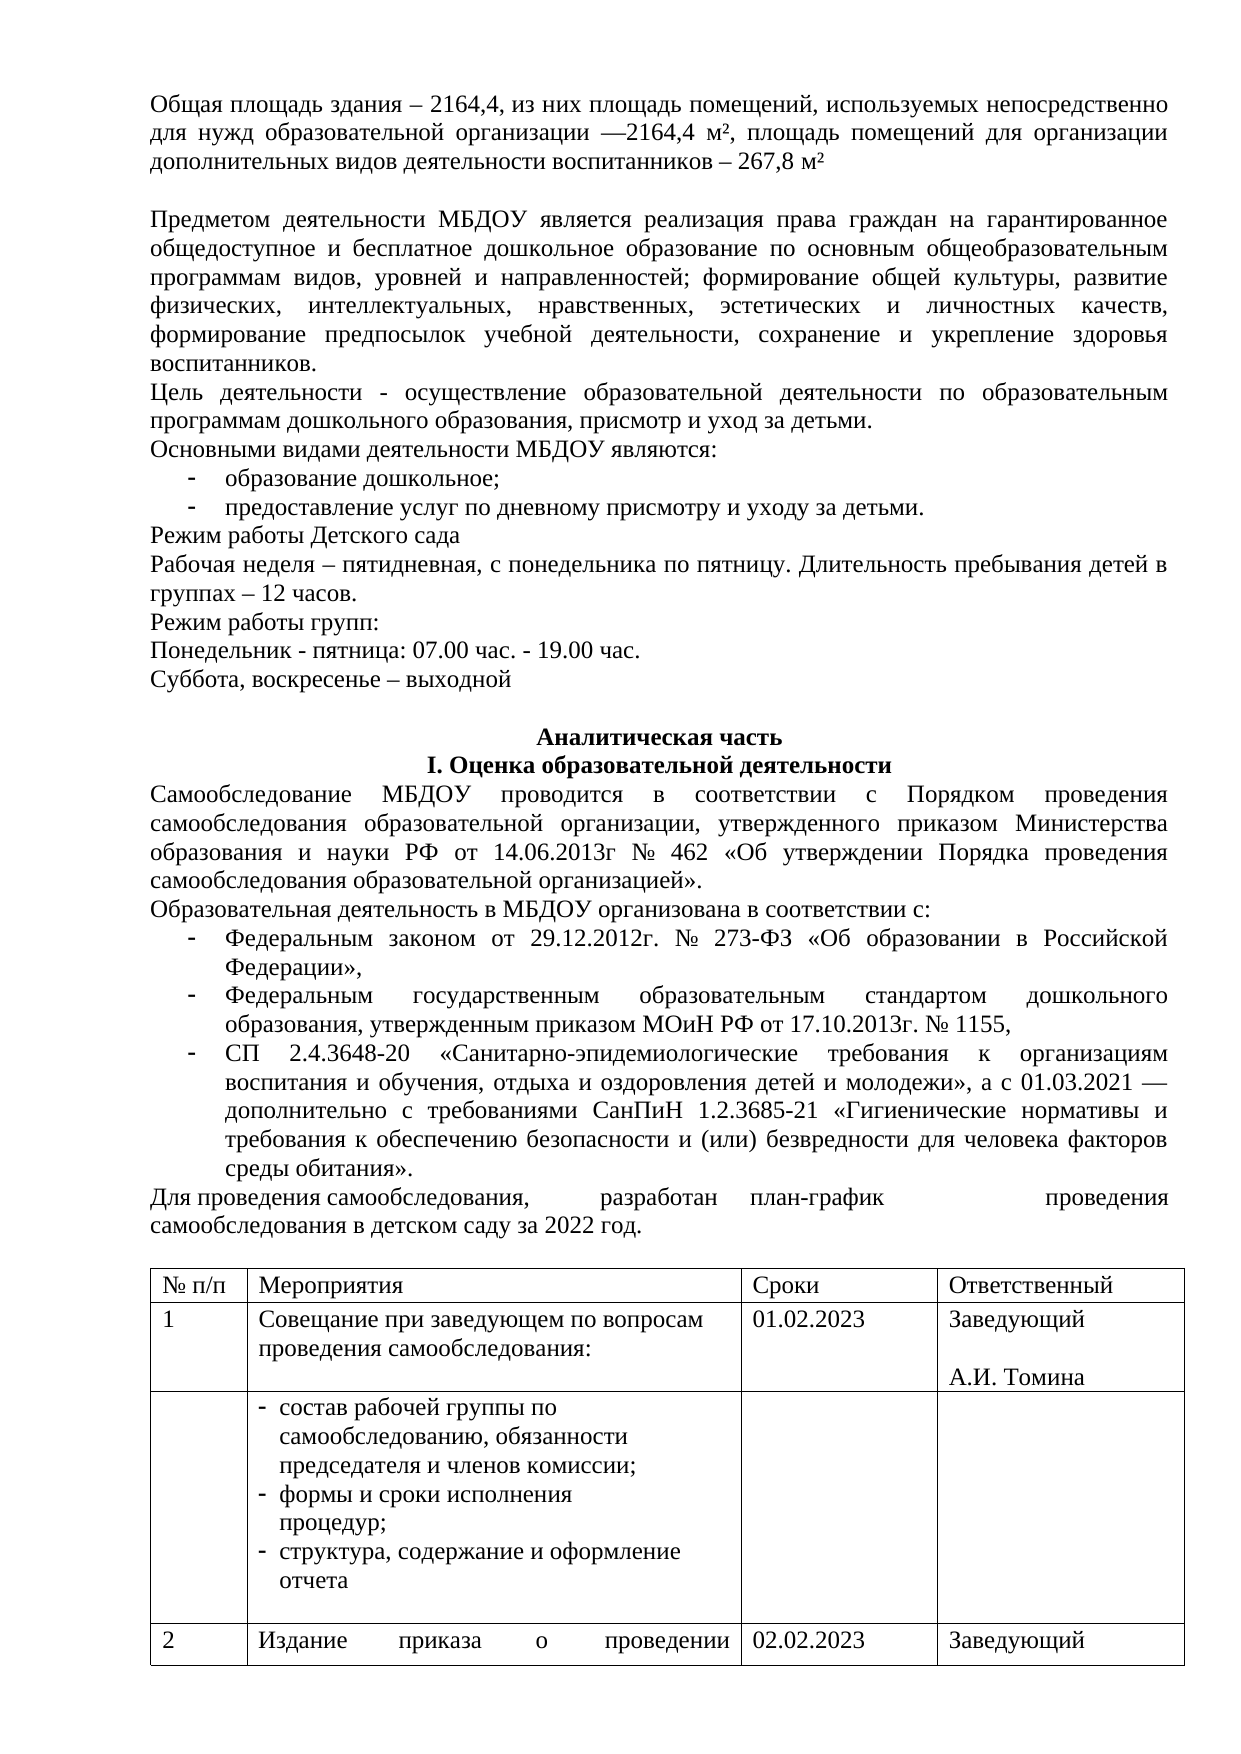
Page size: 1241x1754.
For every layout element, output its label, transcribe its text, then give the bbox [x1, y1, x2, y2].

table_cell 02.02.2023 [742, 1624, 937, 1664]
table_cell Совещание при заведующем по вопросам проведения самообследования: [248, 1303, 741, 1391]
text Рабочая неделя – пятидневная, с понедельника по пятницу. Длительность пребывания детей в группах – 12 часов. [150, 549, 1169, 607]
table_header Мероприятия [248, 1269, 741, 1302]
text Основными видами деятельности МБДОУ являются: [150, 434, 1169, 463]
table_cell Заведующий А.И. Томина [938, 1303, 1184, 1391]
table_cell 01.02.2023 [742, 1303, 937, 1391]
table_header Сроки [742, 1269, 937, 1302]
text Цель деятельности - осуществление образовательной деятельности по образовательным программам дошкольного образования, присмотр и уход за детьми. [150, 377, 1169, 434]
table_cell [742, 1392, 937, 1623]
text Образовательная деятельность в МБДОУ организована в соответствии с: [150, 894, 1169, 923]
table_cell состав рабочей группы по самообследованию, обязанности председателя и членов комиссии; формы и сроки исполнения процедур; структура, содержание и оформление отчета [248, 1392, 741, 1623]
text I. Оценка образовательной деятельности [150, 750, 1169, 779]
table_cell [938, 1624, 1184, 1664]
text Предметом деятельности МБДОУ является реализация права граждан на гарантированное общедоступное и бесплатное дошкольное образование по основным общеобразовательным программам видов, уровней и направленностей; формирование общей культуры, развитие физических, интеллектуальных, нравственных, эстетических и личностных качеств, формирование предпосылок учебной деятельности, сохранение и укрепление здоровья воспитанников. [150, 204, 1169, 377]
text Самообследование МБДОУ проводится в соответствии с Порядком проведения самообследования образовательной организации, утвержденного приказом Министерства образования и науки РФ от 14.06.2013г № 462 «Об утверждении Порядка проведения самообследования образовательной организацией». [150, 779, 1169, 894]
text Для проведения самообследования, разработан план-график проведения самообследования в детском саду за 2022 год. [150, 1182, 1169, 1239]
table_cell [248, 1624, 741, 1664]
list образование дошкольное; [187, 463, 1169, 492]
list СП 2.4.3648-20 «Санитарно-эпидемиологические требования к организациям воспитания и обучения, отдыха и оздоровления детей и молодежи», а с 01.03.2021 — дополнительно с требованиями СанПиН 1.2.3685-21 «Гигиенические нормативы и требования к обеспечению безопасности и (или) безвредности для человека факторов среды обитания». [187, 1038, 1169, 1182]
table_header Ответственный [938, 1269, 1184, 1302]
list предоставление услуг по дневному присмотру и уходу за детьми. [187, 492, 1169, 520]
list Федеральным законом от 29.12.2012г. № 273-ФЗ «Об образовании в Российской Федерации», [187, 923, 1169, 980]
text Общая площадь здания – 2164,4, из них площадь помещений, используемых непосредственно для нужд образовательной организации —2164,4 м², площадь помещений для организации дополнительных видов деятельности воспитанников – 267,8 м² [150, 89, 1169, 175]
list Федеральным государственным образовательным стандартом дошкольного образования, утвержденным приказом МОиН РФ от 17.10.2013г. № 1155, [187, 980, 1169, 1038]
table_header № п/п [151, 1269, 247, 1302]
table_cell [938, 1392, 1184, 1623]
text Режим работы Детского сада [150, 520, 1169, 549]
table_cell [151, 1392, 247, 1623]
table_cell 1 [151, 1303, 247, 1391]
text Суббота, воскресенье – выходной [150, 664, 1169, 693]
text Понедельник - пятница: 07.00 час. - 19.00 час. [150, 635, 1169, 664]
text Режим работы групп: [150, 607, 1169, 635]
table_cell 2 [151, 1624, 247, 1664]
text Аналитическая часть [150, 722, 1169, 750]
